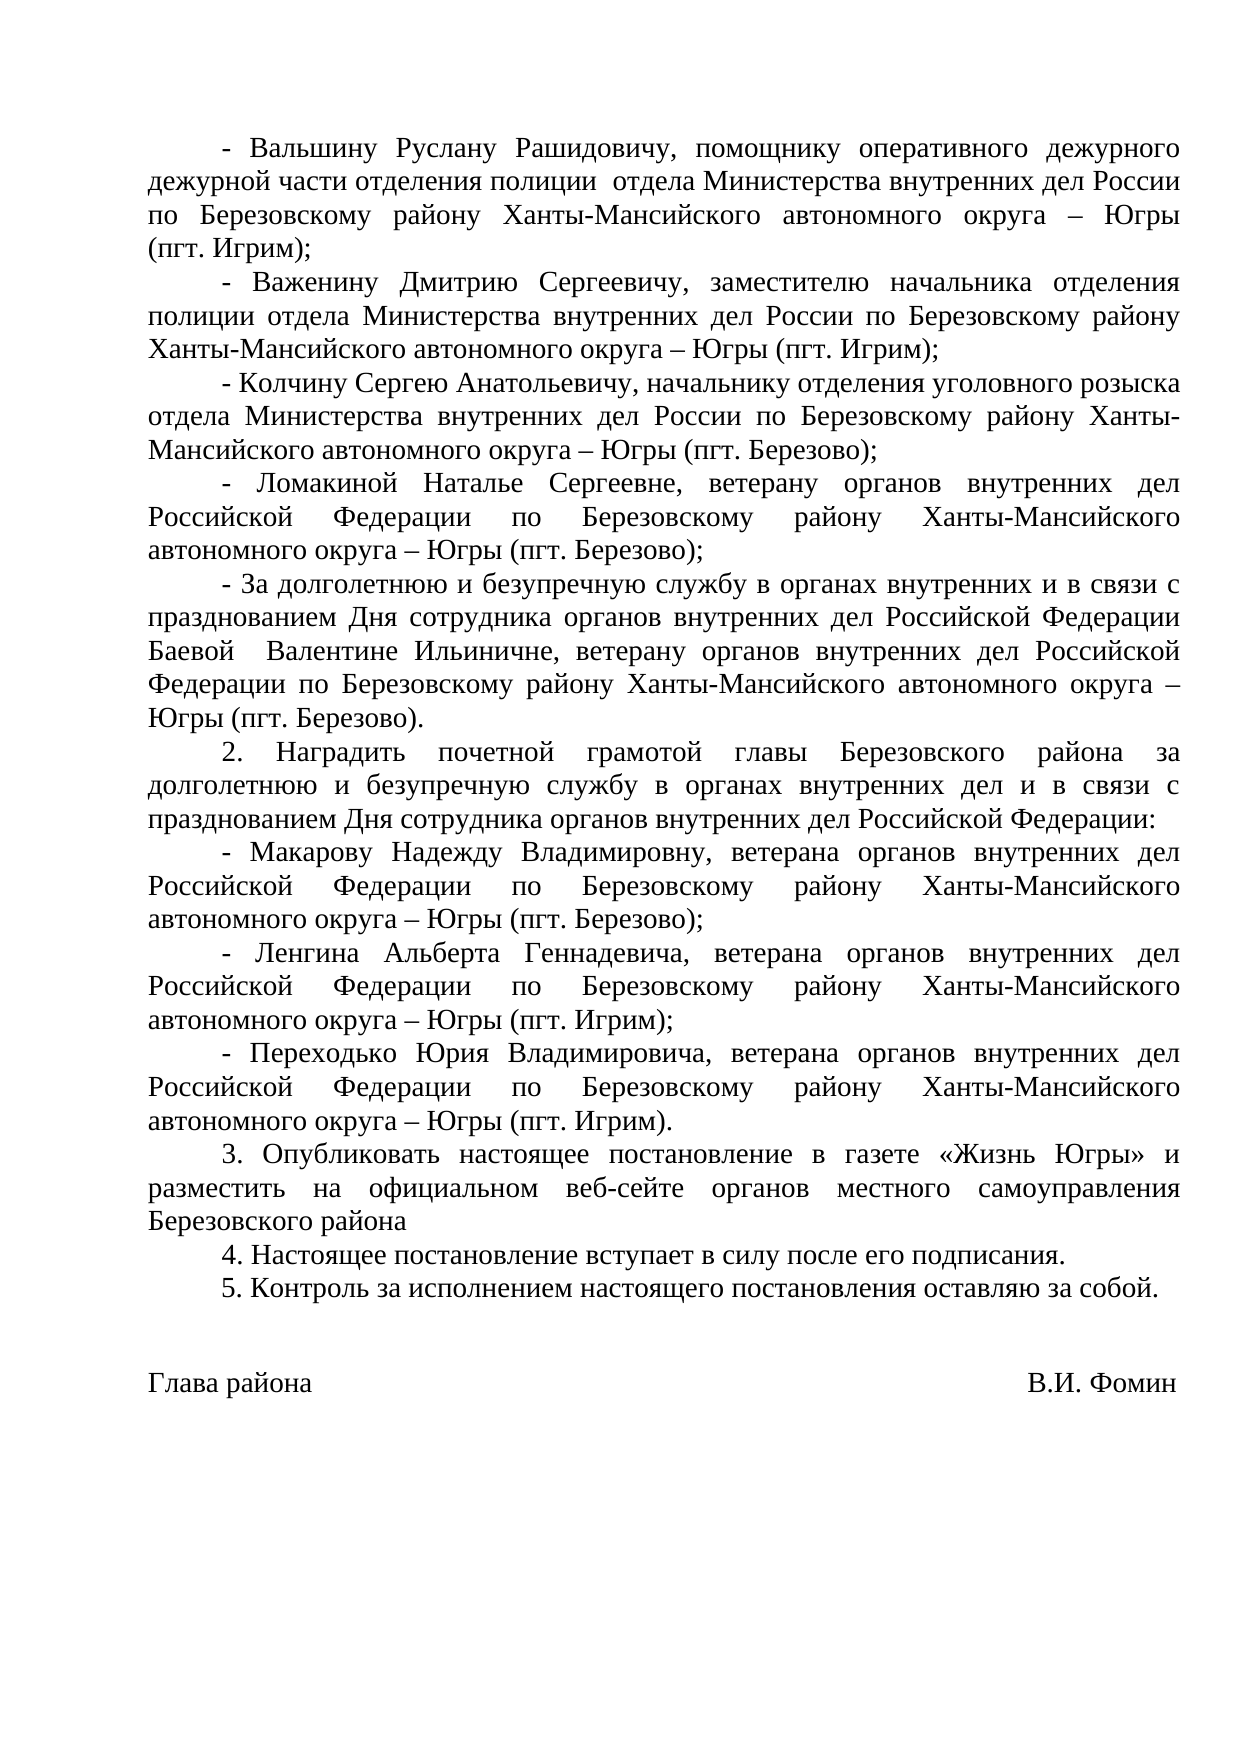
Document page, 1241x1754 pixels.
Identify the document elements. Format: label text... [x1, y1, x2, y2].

text 4. Настоящее постановление вступает в силу после его подписания. [148, 1237, 1181, 1270]
text - Макарову Надежду Владимировну, ветерана органов внутренних дел Российской Федерации по Березовскому району Ханты-Мансийского автономного округа – Югры (пгт. Березово); [148, 834, 1181, 935]
text 3. Опубликовать настоящее постановление в газете «Жизнь Югры» и разместить на официальном веб-сейте органов местного самоуправления Березовского района [148, 1136, 1181, 1237]
text 2. Наградить почетной грамотой главы Березовского района за долголетнюю и безупречную службу в органах внутренних дел и в связи с празднованием Дня сотрудника органов внутренних дел Российской Федерации: [148, 734, 1181, 834]
text - Переходько Юрия Владимировича, ветерана органов внутренних дел Российской Федерации по Березовскому району Ханты-Мансийского автономного округа – Югры (пгт. Игрим). [148, 1036, 1181, 1136]
text - Ленгина Альберта Геннадевича, ветерана органов внутренних дел Российской Федерации по Березовскому району Ханты-Мансийского автономного округа – Югры (пгт. Игрим); [148, 935, 1181, 1036]
text - За долголетнюю и безупречную службу в органах внутренних и в связи с празднованием Дня сотрудника органов внутренних дел Российской Федерации Баевой Валентине Ильиничне, ветерану органов внутренних дел Российской Федерации по Березовскому району Ханты-Мансийского автономного округа – Югры (пгт. Березово). [148, 566, 1181, 734]
text 5. Контроль за исполнением настоящего постановления оставляю за собой. [148, 1270, 1181, 1304]
text - Колчину Сергею Анатольевичу, начальнику отделения уголовного розыска отдела Министерства внутренних дел России по Березовскому району Ханты-Мансийского автономного округа – Югры (пгт. Березово); [148, 365, 1181, 465]
text Глава района В.И. Фомин [148, 1365, 1181, 1399]
text - Ломакиной Наталье Сергеевне, ветерану органов внутренних дел Российской Федерации по Березовскому району Ханты-Мансийского автономного округа – Югры (пгт. Березово); [148, 465, 1181, 566]
text - Важенину Дмитрию Сергеевичу, заместителю начальника отделения полиции отдела Министерства внутренних дел России по Березовскому району Ханты-Мансийского автономного округа – Югры (пгт. Игрим); [148, 264, 1181, 365]
text - Вальшину Руслану Рашидовичу, помощнику оперативного дежурного дежурной части отделения полиции отдела Министерства внутренних дел России по Березовскому району Ханты-Мансийского автономного округа – Югры (пгт. Игрим); [148, 130, 1181, 264]
